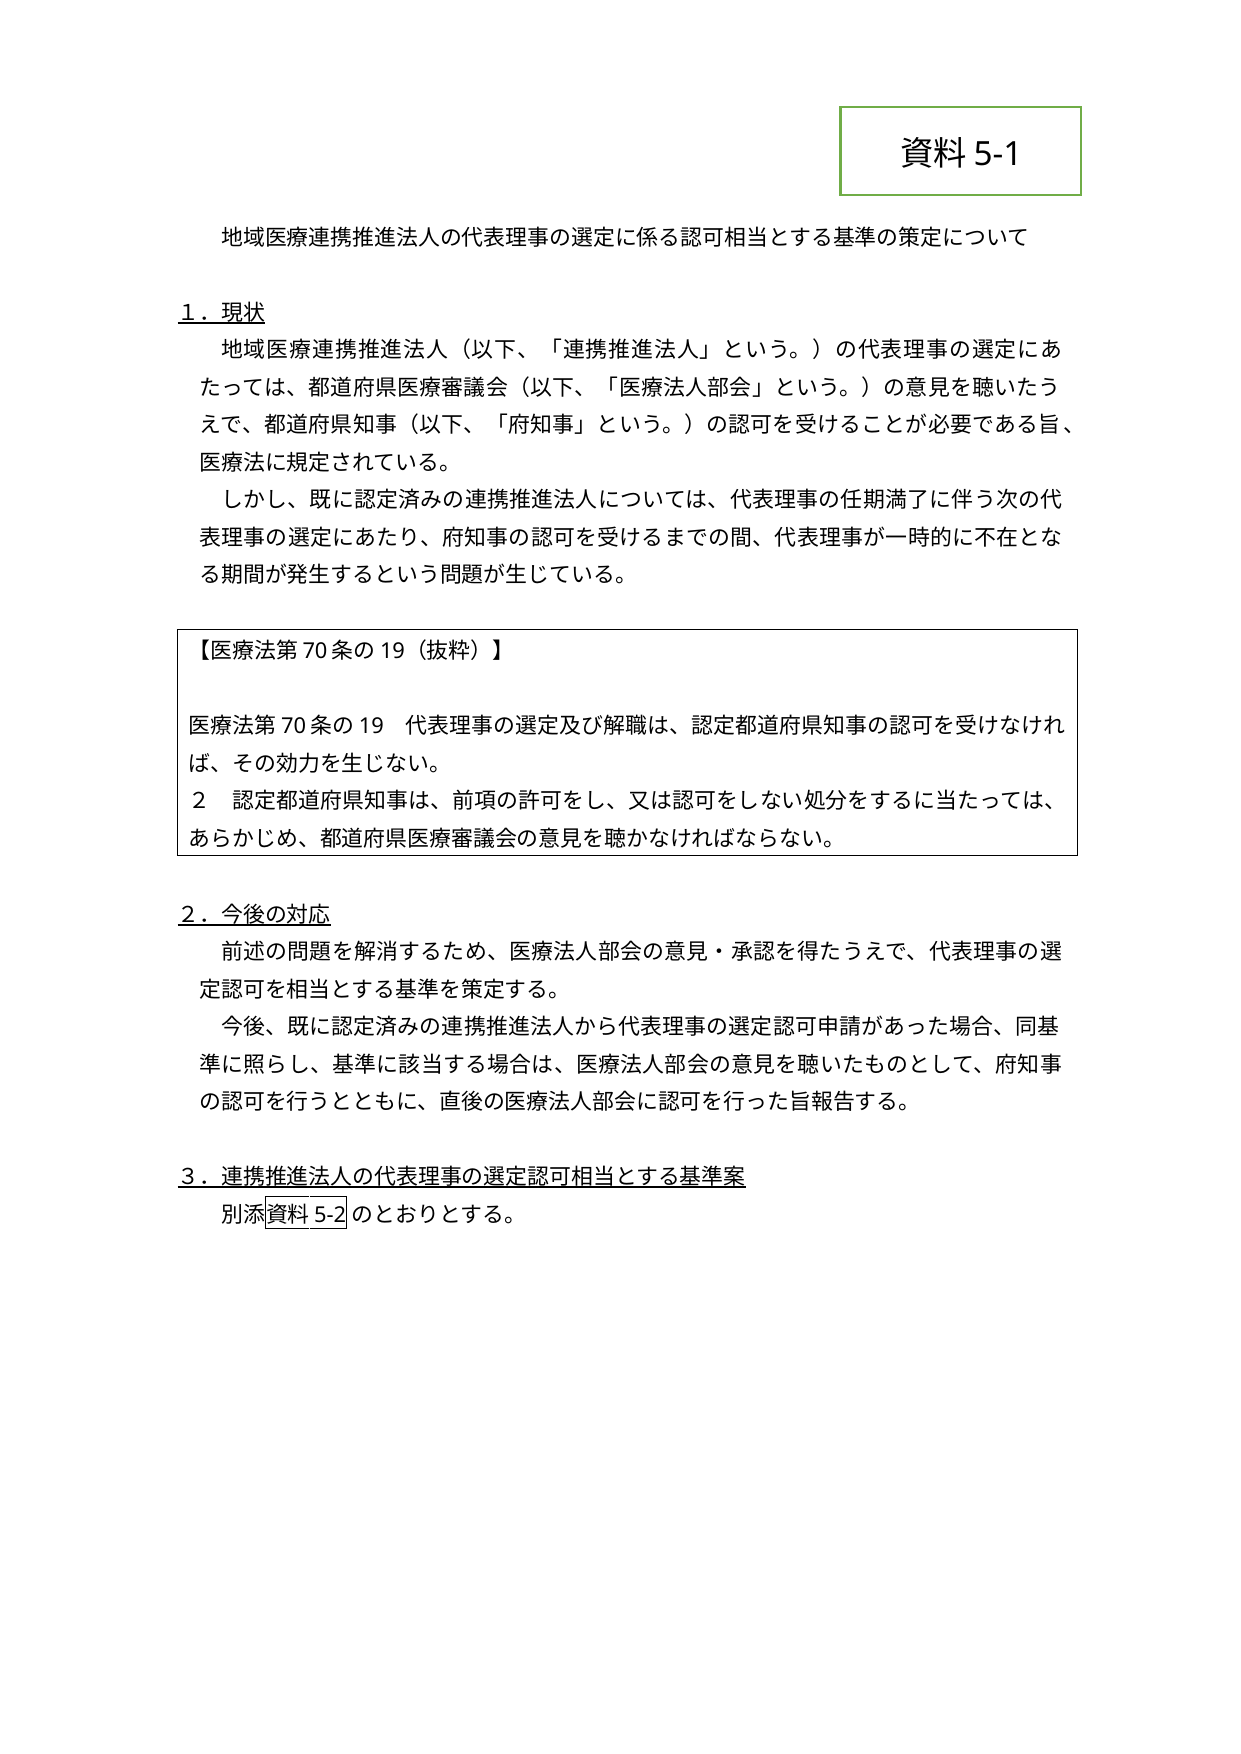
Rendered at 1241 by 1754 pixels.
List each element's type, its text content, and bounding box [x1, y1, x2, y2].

text １．現状 [177, 292, 1063, 329]
text 今後、既に認定済みの連携推進法人から代表理事の選定認可申請があった場合、同基準に照らし、基準に該当する場合は、医療法人部会の意見を聴いたものとして、府知事の認可を行うとともに、直後の医療法人部会に認可を行った旨報告する。 [199, 1006, 1063, 1119]
text 前述の問題を解消するため、医療法人部会の意見・承認を得たうえで、代表理事の選定認可を相当とする基準を策定する。 [199, 931, 1063, 1006]
table_header 【医療法第70条の19（抜粋）】 医療法第70条の19 代表理事の選定及び解職は、認定都道府県知事の認可を受けなければ、その効力を生じない。 ２ 認定都道府県知事は、前項の許可をし、又は認可をしない処分をするに当たっては、あらかじめ、都道府県医療審議会の意見を聴かなければならない。 [178, 630, 1077, 855]
text しかし、既に認定済みの連携推進法人については、代表理事の任期満了に伴う次の代表理事の選定にあたり、府知事の認可を受けるまでの間、代表理事が一時的に不在となる期間が発生するという問題が生じている。 [199, 479, 1063, 592]
text 地域医療連携推進法人の代表理事の選定に係る認可相当とする基準の策定について [177, 217, 1063, 254]
text 別添資料5-2のとおりとする。 [177, 1194, 1063, 1231]
text 地域医療連携推進法人（以下、「連携推進法人」という。）の代表理事の選定にあたっては、都道府県医療審議会（以下、「医療法人部会」という。）の意見を聴いたうえで、都道府県知事（以下、「府知事」という。）の認可を受けることが必要である旨、医療法に規定されている。 [199, 329, 1063, 479]
text ３．連携推進法人の代表理事の選定認可相当とする基準案 [177, 1156, 1063, 1194]
text ２．今後の対応 [177, 894, 1063, 931]
